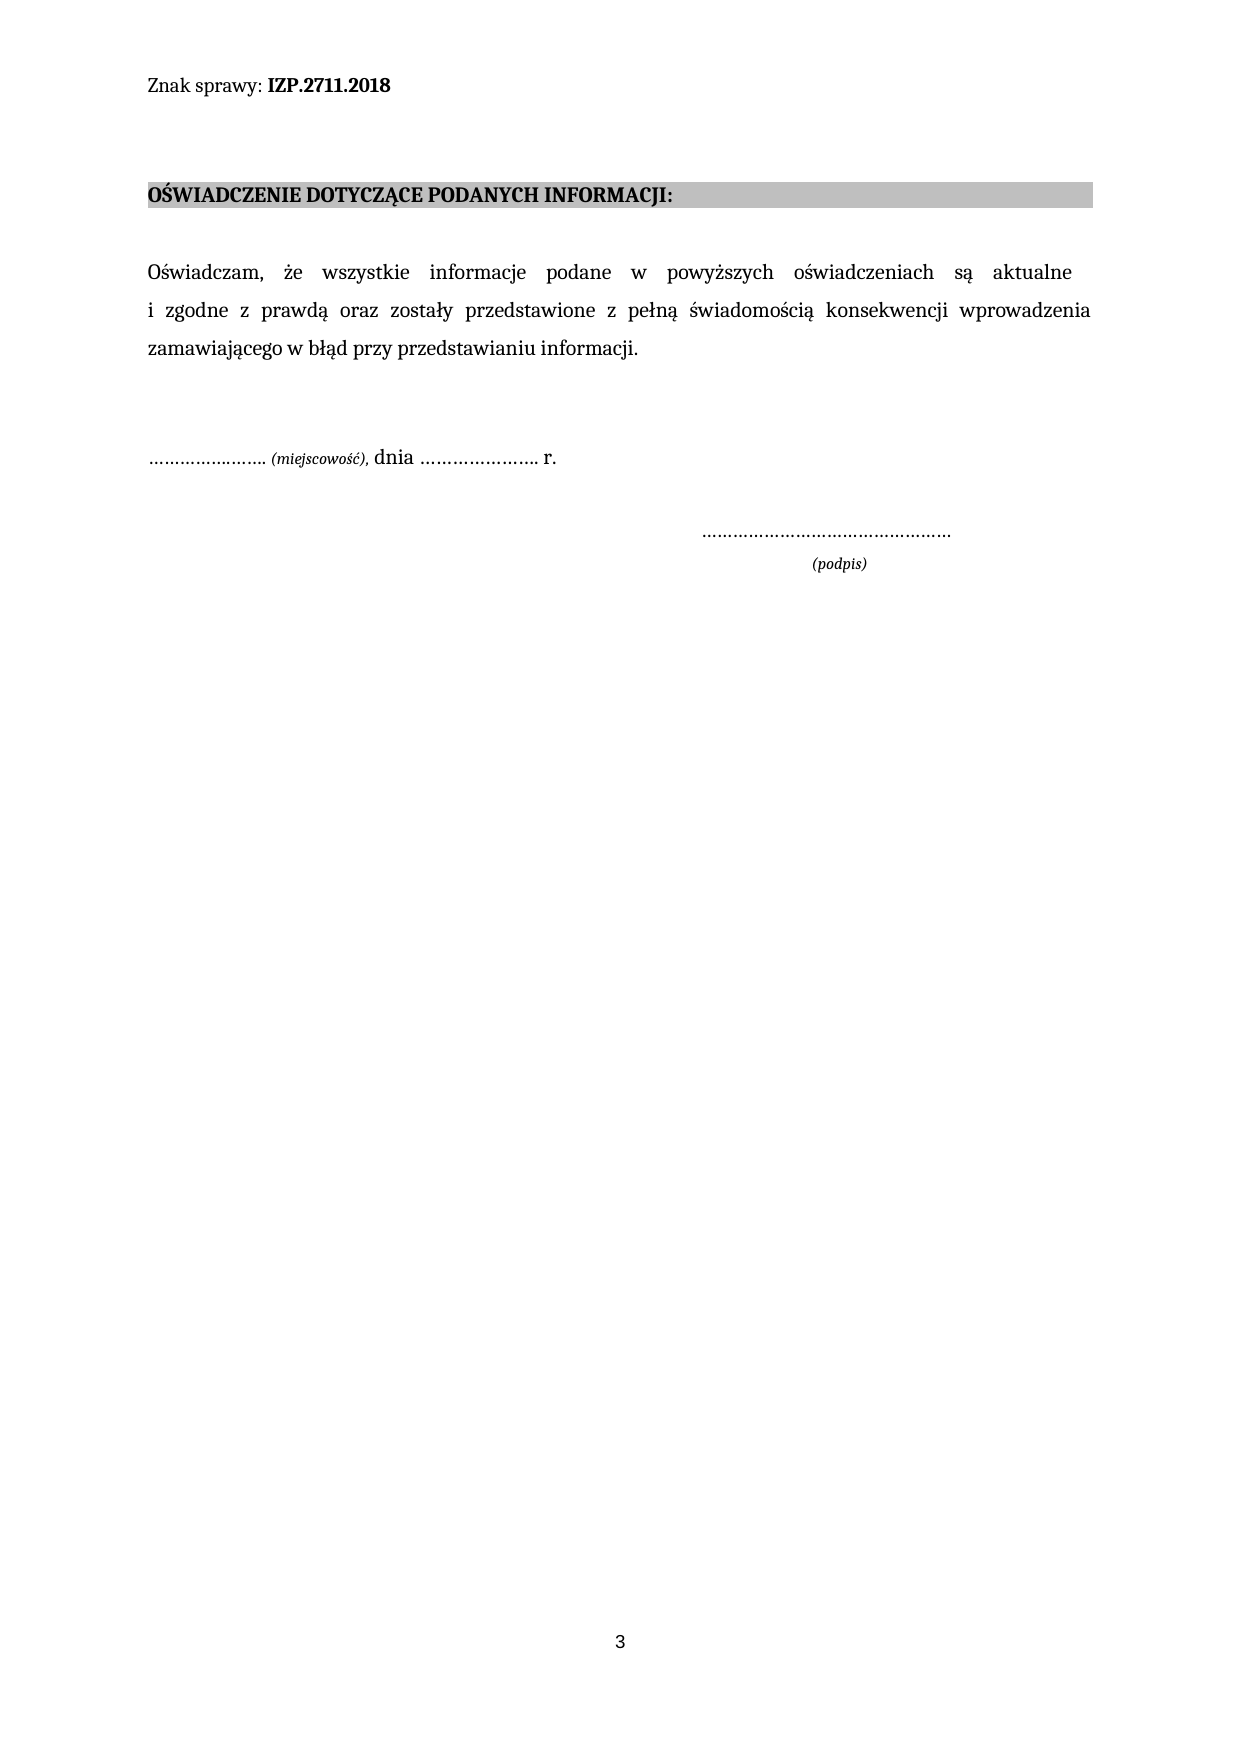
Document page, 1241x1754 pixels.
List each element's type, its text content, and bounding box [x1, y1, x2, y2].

text Oświadczam, że wszystkie informacje podane w powyższych oświadczeniach są aktualne i zgodne z prawdą oraz zostały przedstawione z pełną świadomością konsekwencji wprowadzenia zamawiającego w błąd przy przedstawianiu informacji. [148, 260, 1093, 361]
text OŚWIADCZENIE DOTYCZĄCE PODANYCH INFORMACJI: [148, 182, 1093, 208]
text …………….……. (miejscowość), dnia …………………. r. [148, 445, 1093, 470]
text (podpis) [738, 555, 1093, 574]
text ………………………………………… [148, 519, 1093, 543]
